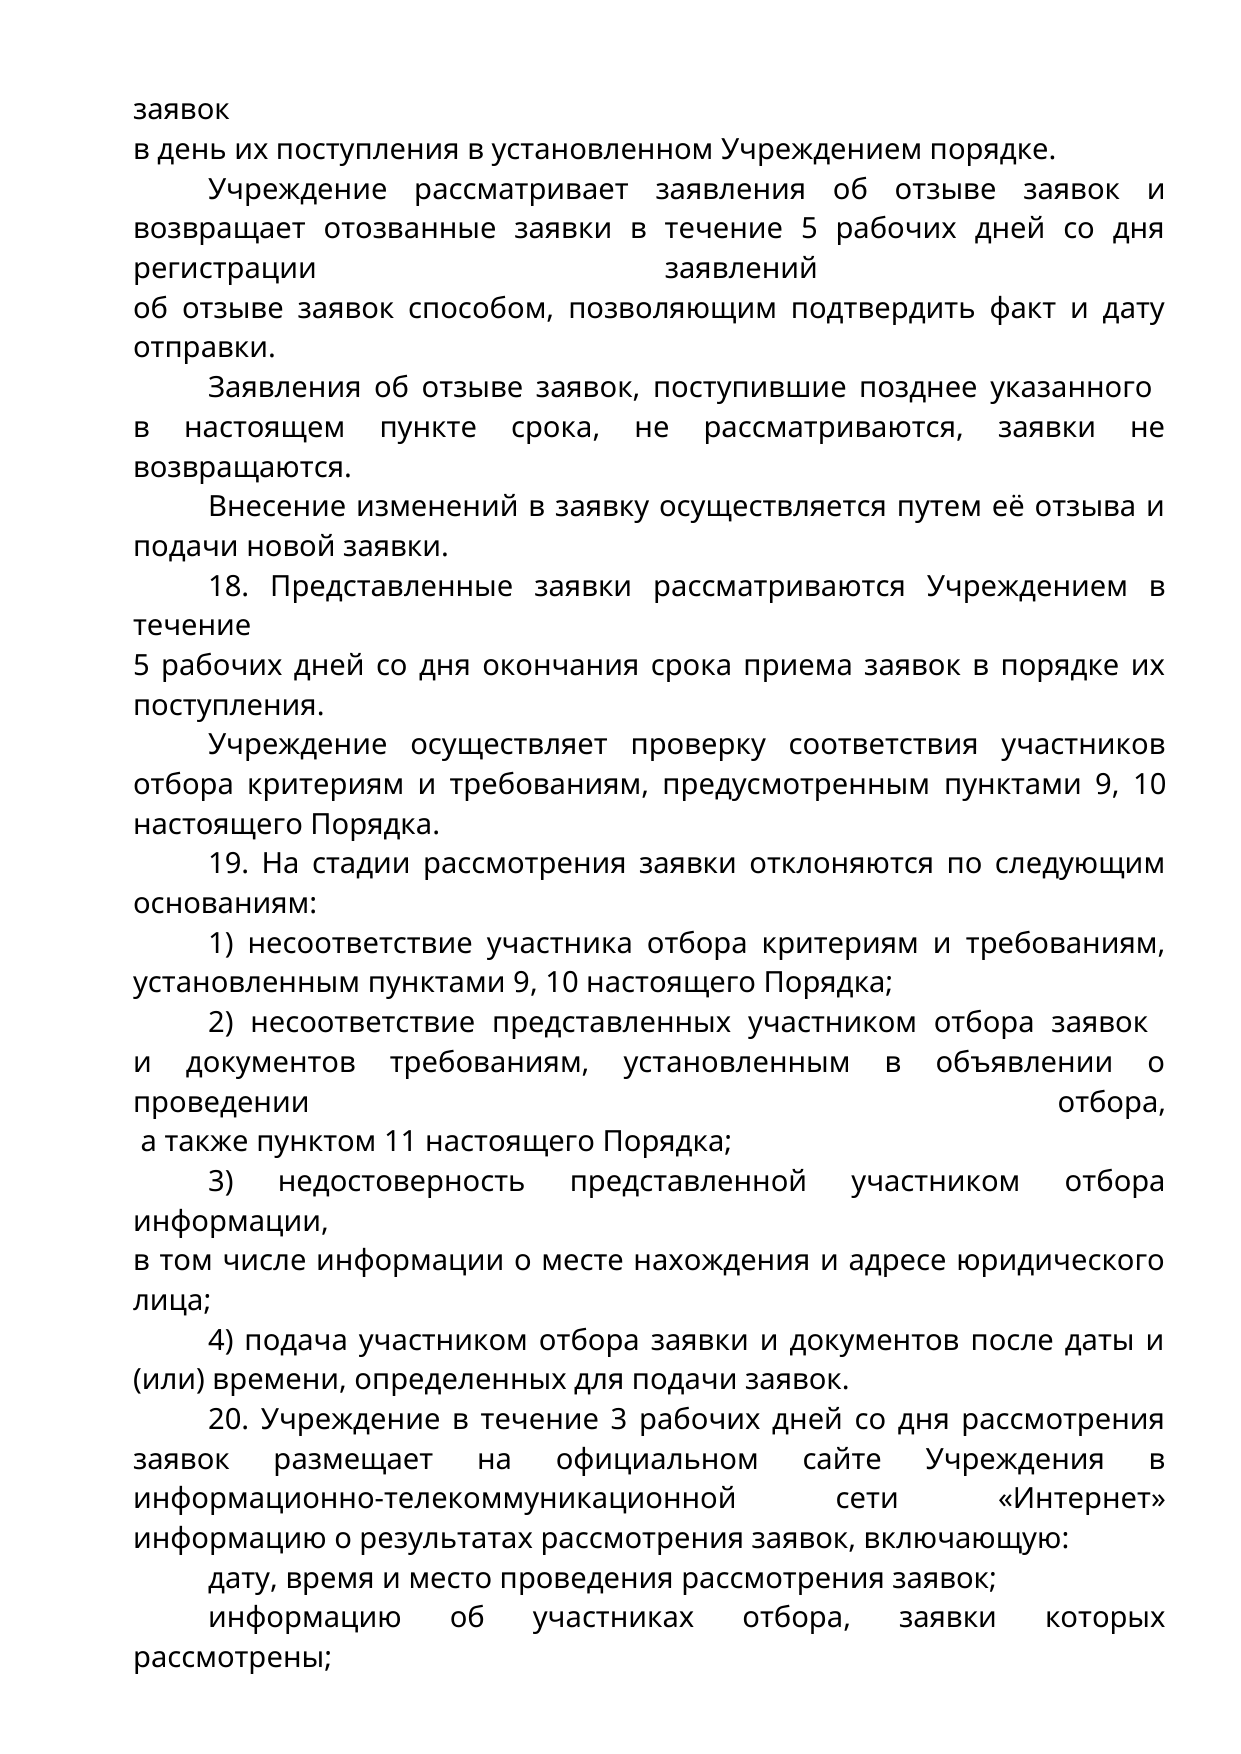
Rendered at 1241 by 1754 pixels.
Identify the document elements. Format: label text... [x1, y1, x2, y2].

text 4) подача участником отбора заявки и документов после даты и (или) времени, определенных для подачи заявок. [133, 1319, 1166, 1398]
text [133, 89, 1166, 168]
text Учреждение рассматривает заявления об отзыве заявок и возвращает отозванные заявки в течение 5 рабочих дней со дня регистрации заявлений об отзыве заявок способом, позволяющим подтвердить факт и дату отправки. [133, 168, 1166, 366]
text 18. Представленные заявки рассматриваются Учреждением в течение 5 рабочих дней со дня окончания срока приема заявок в порядке их поступления. [133, 565, 1166, 724]
text 20. Учреждение в течение 3 рабочих дней со дня рассмотрения заявок размещает на официальном сайте Учреждения в информационно-телекоммуникационной сети «Интернет» информацию о результатах рассмотрения заявок, включающую: [133, 1398, 1166, 1557]
text 19. На стадии рассмотрения заявки отклоняются по следующим основаниям: [133, 843, 1166, 922]
text 2) несоответствие представленных участником отбора заявок и документов требованиям, установленным в объявлении о проведении отбора, а также пунктом 11 настоящего Порядка; [133, 1001, 1166, 1160]
text Учреждение осуществляет проверку соответствия участников отбора критериям и требованиям, предусмотренным пунктами 9, 10 настоящего Порядка. [133, 724, 1166, 843]
text информацию об участниках отбора, заявки которых рассмотрены; [133, 1597, 1166, 1676]
text 3) недостоверность представленной участником отбора информации, в том числе информации о месте нахождения и адресе юридического лица; [133, 1160, 1166, 1319]
text 1) несоответствие участника отбора критериям и требованиям, установленным пунктами 9, 10 настоящего Порядка; [133, 922, 1166, 1001]
text Внесение изменений в заявку осуществляется путем её отзыва и подачи новой заявки. [133, 486, 1166, 565]
text дату, время и место проведения рассмотрения заявок; [133, 1557, 1166, 1597]
text Заявления об отзыве заявок, поступившие позднее указанного в настоящем пункте срока, не рассматриваются, заявки не возвращаются. [133, 366, 1166, 486]
